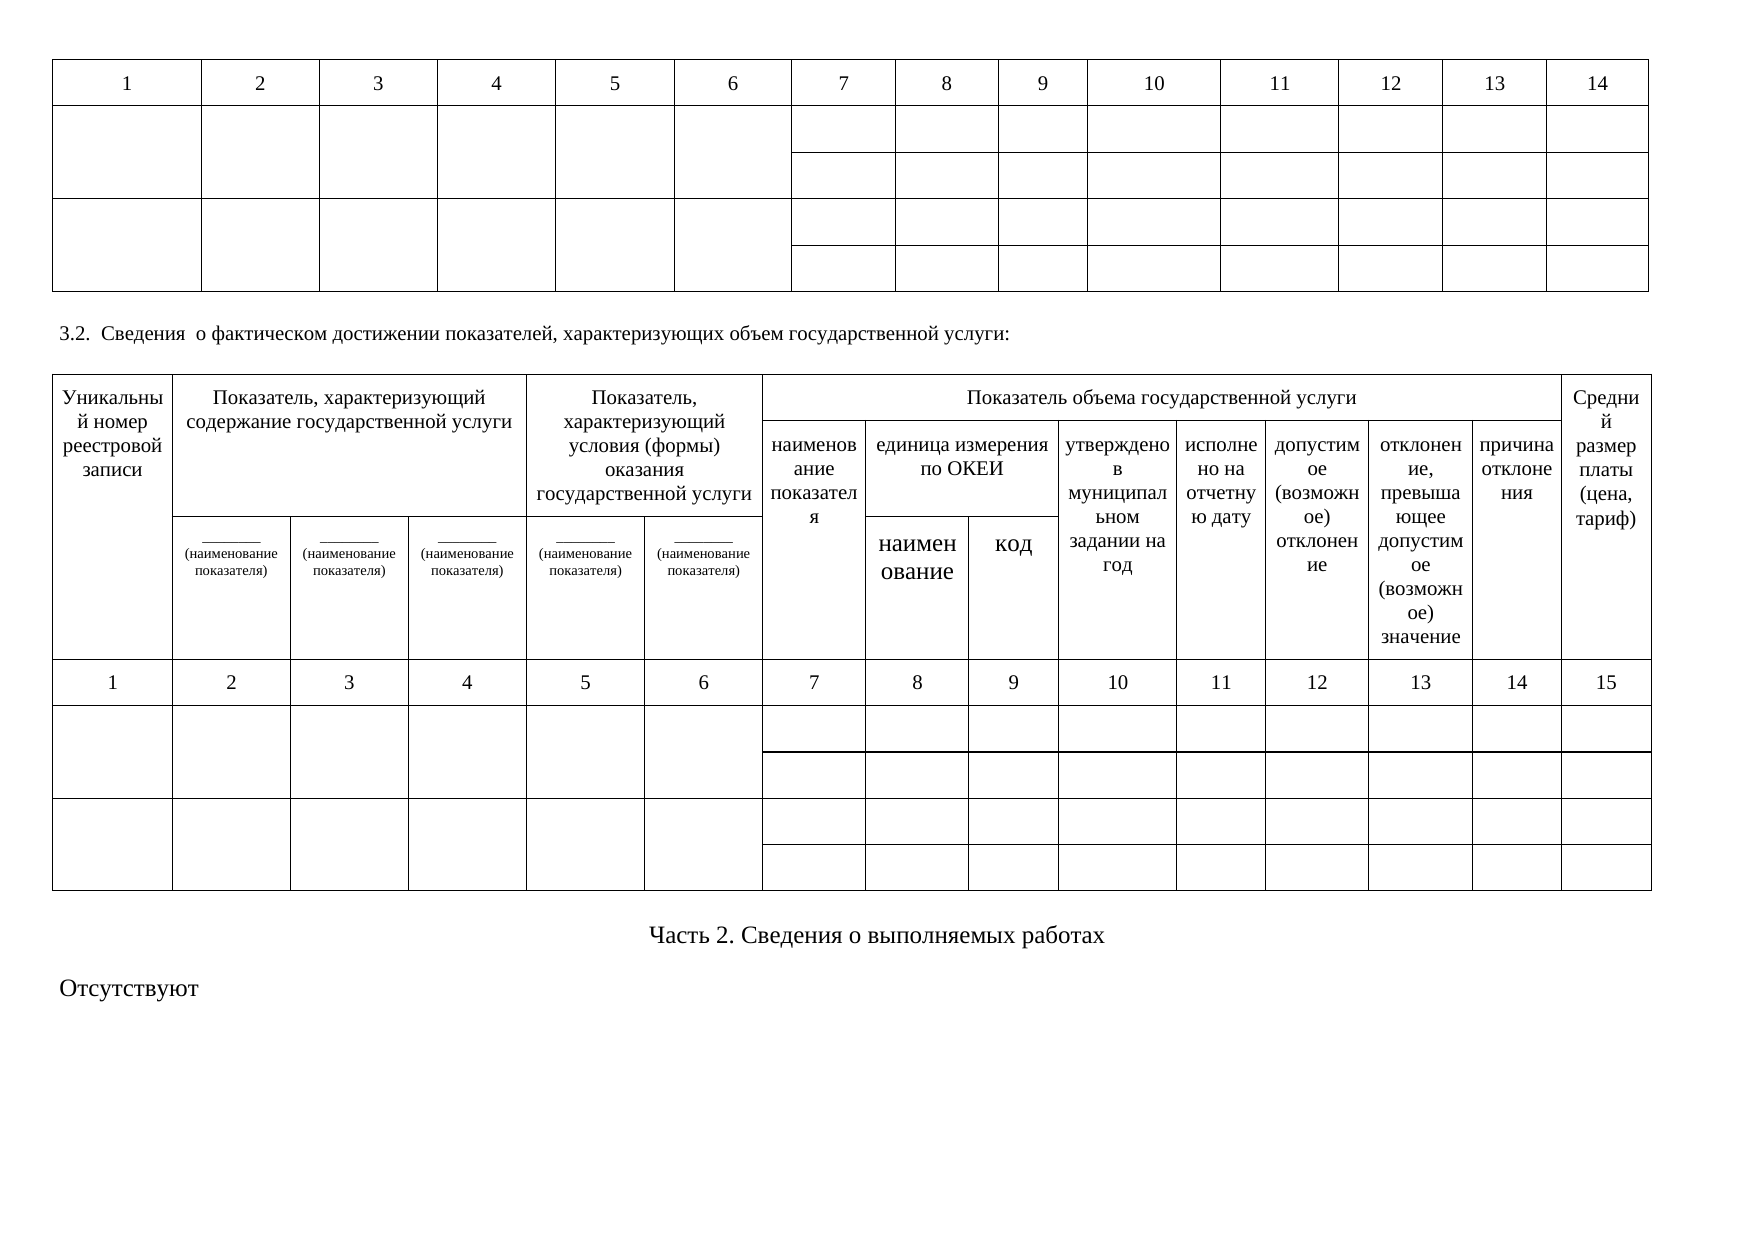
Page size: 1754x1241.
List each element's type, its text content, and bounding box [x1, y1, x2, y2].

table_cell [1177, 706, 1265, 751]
text Отсутствуют [59, 973, 1695, 1001]
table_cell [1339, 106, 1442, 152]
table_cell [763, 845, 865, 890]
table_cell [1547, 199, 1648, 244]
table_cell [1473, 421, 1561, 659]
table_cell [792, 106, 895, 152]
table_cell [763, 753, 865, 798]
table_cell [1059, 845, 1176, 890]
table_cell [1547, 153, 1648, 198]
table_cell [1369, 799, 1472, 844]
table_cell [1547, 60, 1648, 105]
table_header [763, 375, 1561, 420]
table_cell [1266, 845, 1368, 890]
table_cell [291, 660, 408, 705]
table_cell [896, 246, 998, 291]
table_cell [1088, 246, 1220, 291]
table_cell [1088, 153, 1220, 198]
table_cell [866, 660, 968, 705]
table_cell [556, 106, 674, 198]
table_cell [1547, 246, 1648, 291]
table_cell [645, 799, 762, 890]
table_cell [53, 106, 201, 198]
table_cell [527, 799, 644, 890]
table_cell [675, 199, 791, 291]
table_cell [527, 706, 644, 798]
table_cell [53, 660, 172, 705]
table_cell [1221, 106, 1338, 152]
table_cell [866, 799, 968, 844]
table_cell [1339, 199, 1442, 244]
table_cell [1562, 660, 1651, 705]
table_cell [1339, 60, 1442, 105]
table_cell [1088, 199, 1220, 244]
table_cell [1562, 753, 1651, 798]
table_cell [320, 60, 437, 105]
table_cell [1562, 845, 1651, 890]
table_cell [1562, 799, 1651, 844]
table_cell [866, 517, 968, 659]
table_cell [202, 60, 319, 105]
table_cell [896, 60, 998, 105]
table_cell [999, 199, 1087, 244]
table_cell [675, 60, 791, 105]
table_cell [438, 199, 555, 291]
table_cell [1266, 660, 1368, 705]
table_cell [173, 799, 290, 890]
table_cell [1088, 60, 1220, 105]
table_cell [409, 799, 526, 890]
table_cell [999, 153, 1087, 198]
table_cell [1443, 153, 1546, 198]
text 3.2. Сведения о фактическом достижении показателей, характеризующих объем государственной услуги: [59, 321, 1695, 345]
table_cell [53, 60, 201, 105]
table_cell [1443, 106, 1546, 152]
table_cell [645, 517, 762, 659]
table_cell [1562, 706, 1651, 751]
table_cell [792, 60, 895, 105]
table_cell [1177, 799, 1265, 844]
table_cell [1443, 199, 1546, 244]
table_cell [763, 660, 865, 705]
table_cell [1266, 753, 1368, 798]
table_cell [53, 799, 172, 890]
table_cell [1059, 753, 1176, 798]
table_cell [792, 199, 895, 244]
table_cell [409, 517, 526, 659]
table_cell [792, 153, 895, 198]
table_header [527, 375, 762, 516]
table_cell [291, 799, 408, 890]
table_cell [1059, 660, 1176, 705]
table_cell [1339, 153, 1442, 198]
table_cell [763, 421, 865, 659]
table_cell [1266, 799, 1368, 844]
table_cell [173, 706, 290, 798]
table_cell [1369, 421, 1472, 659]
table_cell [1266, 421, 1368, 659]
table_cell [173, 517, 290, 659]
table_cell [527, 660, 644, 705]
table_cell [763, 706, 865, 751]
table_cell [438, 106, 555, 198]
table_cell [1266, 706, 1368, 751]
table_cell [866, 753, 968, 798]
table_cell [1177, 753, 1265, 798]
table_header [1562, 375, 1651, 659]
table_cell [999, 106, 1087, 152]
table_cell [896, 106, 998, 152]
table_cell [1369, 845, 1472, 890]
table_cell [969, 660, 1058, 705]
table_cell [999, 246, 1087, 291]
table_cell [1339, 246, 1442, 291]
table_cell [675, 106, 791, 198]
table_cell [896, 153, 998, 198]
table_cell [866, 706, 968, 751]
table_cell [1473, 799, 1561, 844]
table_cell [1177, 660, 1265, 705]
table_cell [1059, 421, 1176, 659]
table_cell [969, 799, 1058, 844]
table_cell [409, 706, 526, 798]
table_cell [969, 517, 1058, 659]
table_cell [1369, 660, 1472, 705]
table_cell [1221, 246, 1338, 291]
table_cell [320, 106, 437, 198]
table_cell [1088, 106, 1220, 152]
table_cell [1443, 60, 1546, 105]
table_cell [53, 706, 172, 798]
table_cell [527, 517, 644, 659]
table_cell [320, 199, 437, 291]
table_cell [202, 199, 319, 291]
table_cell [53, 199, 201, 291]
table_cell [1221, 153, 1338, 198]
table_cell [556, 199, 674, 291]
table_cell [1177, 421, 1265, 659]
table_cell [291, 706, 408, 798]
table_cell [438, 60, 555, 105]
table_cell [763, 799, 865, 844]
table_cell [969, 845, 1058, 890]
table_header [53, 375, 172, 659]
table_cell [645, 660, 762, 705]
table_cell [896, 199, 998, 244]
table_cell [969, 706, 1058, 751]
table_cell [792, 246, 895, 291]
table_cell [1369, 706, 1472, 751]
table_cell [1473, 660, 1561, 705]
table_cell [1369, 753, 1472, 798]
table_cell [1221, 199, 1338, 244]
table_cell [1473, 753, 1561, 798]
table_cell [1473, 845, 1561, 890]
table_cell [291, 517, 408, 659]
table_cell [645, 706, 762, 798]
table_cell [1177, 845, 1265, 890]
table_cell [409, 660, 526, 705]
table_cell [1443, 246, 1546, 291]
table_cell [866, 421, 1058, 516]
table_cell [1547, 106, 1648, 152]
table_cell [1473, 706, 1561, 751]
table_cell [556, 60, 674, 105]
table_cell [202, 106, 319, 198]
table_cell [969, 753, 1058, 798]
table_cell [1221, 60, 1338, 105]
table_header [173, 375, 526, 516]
text Часть 2. Сведения о выполняемых работах [59, 920, 1695, 949]
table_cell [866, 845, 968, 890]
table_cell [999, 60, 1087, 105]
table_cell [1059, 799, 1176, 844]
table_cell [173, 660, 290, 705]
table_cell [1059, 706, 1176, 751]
